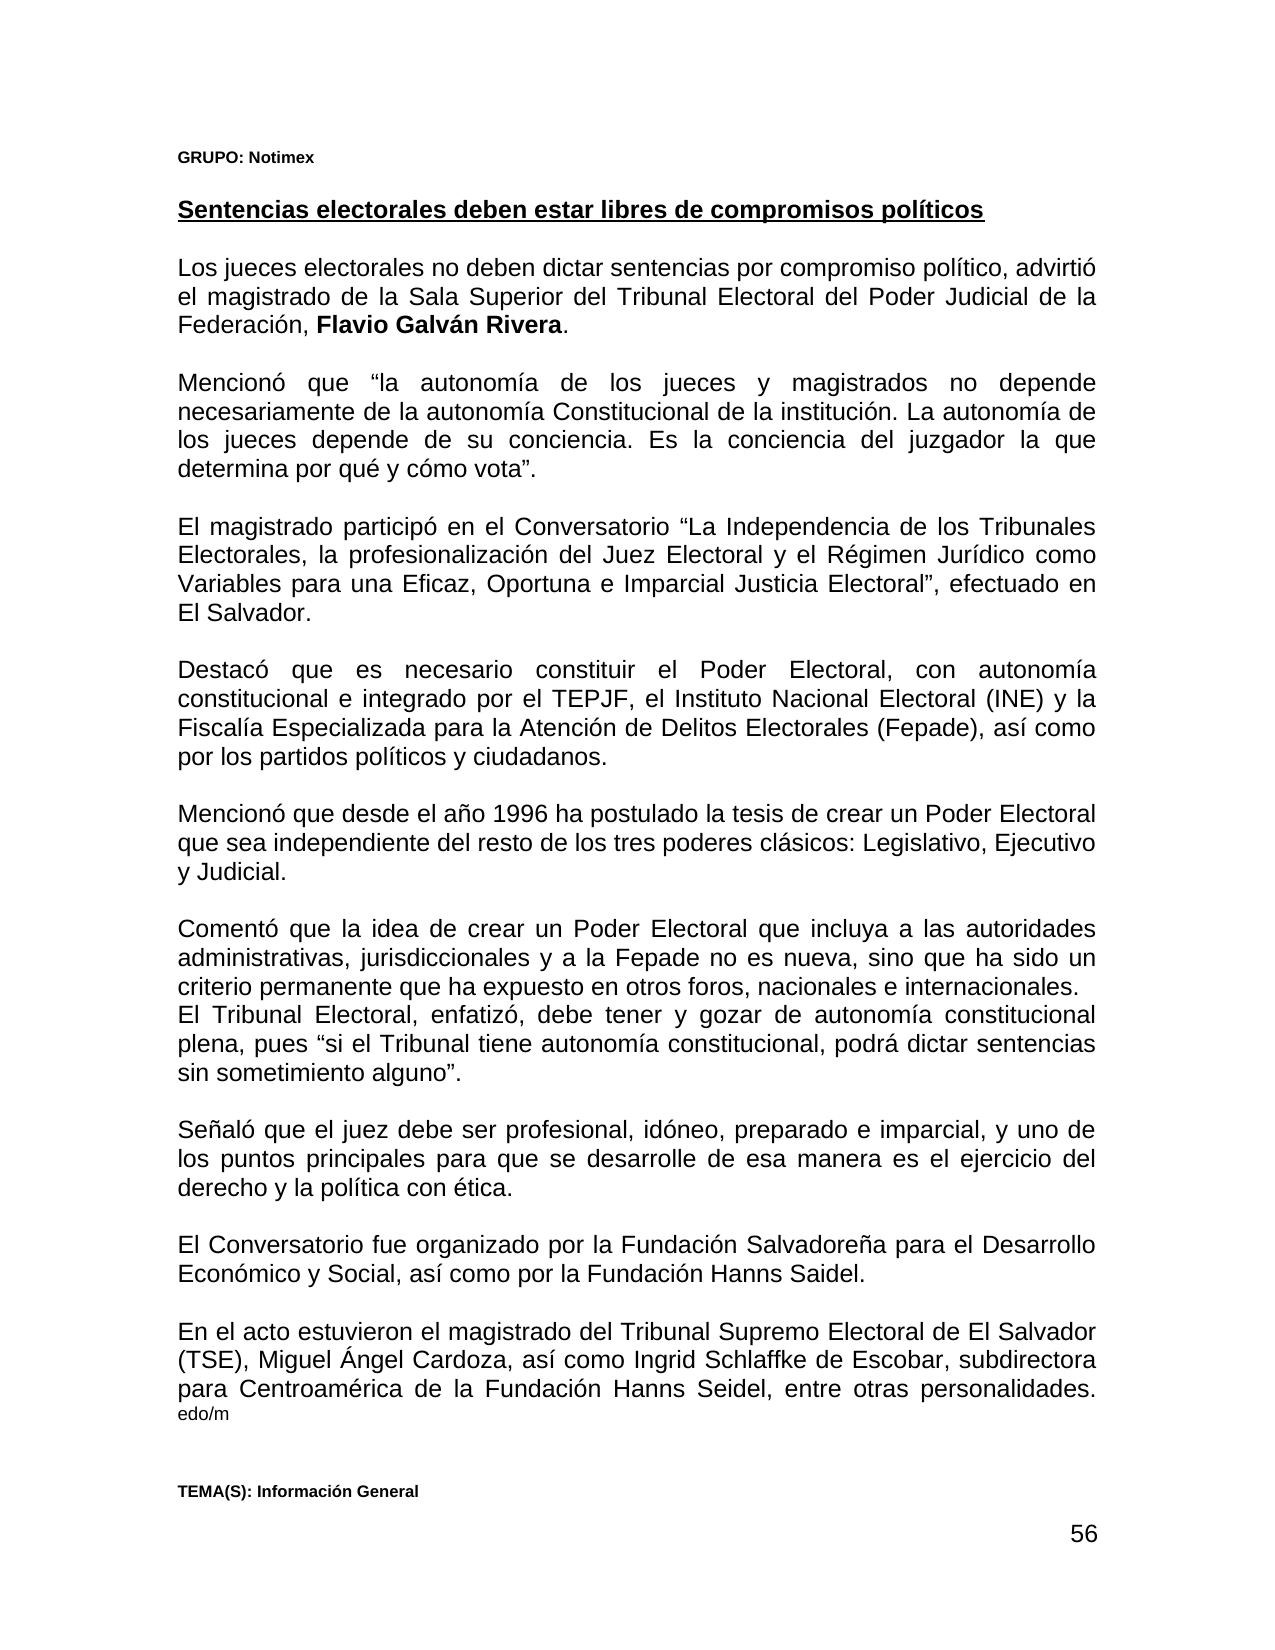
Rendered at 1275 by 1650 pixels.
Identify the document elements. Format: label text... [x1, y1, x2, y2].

text Sentencias electorales deben estar libres de compromisos políticos [177, 196, 1098, 224]
text Destacó que es necesario constituir el Poder Electoral, con autonomía constitucional e integrado por el TEPJF, el Instituto Nacional Electoral (INE) y la Fiscalía Especializada para la Atención de Delitos Electorales (Fepade), así como por los partidos políticos y ciudadanos. [177, 656, 1098, 771]
text Los jueces electorales no deben dictar sentencias por compromiso político, advirtió el magistrado de la Sala Superior del Tribunal Electoral del Poder Judicial de la Federación, Flavio Galván Rivera. [177, 253, 1098, 339]
text Señaló que el juez debe ser profesional, idóneo, preparado e imparcial, y uno de los puntos principales para que se desarrolle de esa manera es el ejercicio del derecho y la política con ética. [177, 1116, 1098, 1202]
text El magistrado participó en el Conversatorio “La Independencia de los Tribunales Electorales, la profesionalización del Juez Electoral y el Régimen Jurídico como Variables para una Eficaz, Oportuna e Imparcial Justicia Electoral”, efectuado en El Salvador. [177, 512, 1098, 627]
text Mencionó que “la autonomía de los jueces y magistrados no depende necesariamente de la autonomía Constitucional de la institución. La autonomía de los jueces depende de su conciencia. Es la conciencia del juzgador la que determina por qué y cómo vota”. [177, 368, 1098, 483]
text TEMA(S): Información General [177, 1482, 1098, 1501]
text Comentó que la idea de crear un Poder Electoral que incluya a las autoridades administrativas, jurisdiccionales y a la Fepade no es nueva, sino que ha sido un criterio permanente que ha expuesto en otros foros, nacionales e internacionales. [177, 914, 1098, 1001]
text GRUPO: Notimex [177, 148, 1098, 167]
text El Conversatorio fue organizado por la Fundación Salvadoreña para el Desarrollo Económico y Social, así como por la Fundación Hanns Saidel. [177, 1231, 1098, 1288]
text Mencionó que desde el año 1996 ha postulado la tesis de crear un Poder Electoral que sea independiente del resto de los tres poderes clásicos: Legislativo, Ejecutivo y Judicial. [177, 799, 1098, 886]
text El Tribunal Electoral, enfatizó, debe tener y gozar de autonomía constitucional plena, pues “si el Tribunal tiene autonomía constitucional, podrá dictar sentencias sin sometimiento alguno”. [177, 1001, 1098, 1087]
text En el acto estuvieron el magistrado del Tribunal Supremo Electoral de El Salvador (TSE), Miguel Ángel Cardoza, así como Ingrid Schlaffke de Escobar, subdirectora para Centroamérica de la Fundación Hanns Seidel, entre otras personalidades. edo/m [177, 1317, 1098, 1424]
